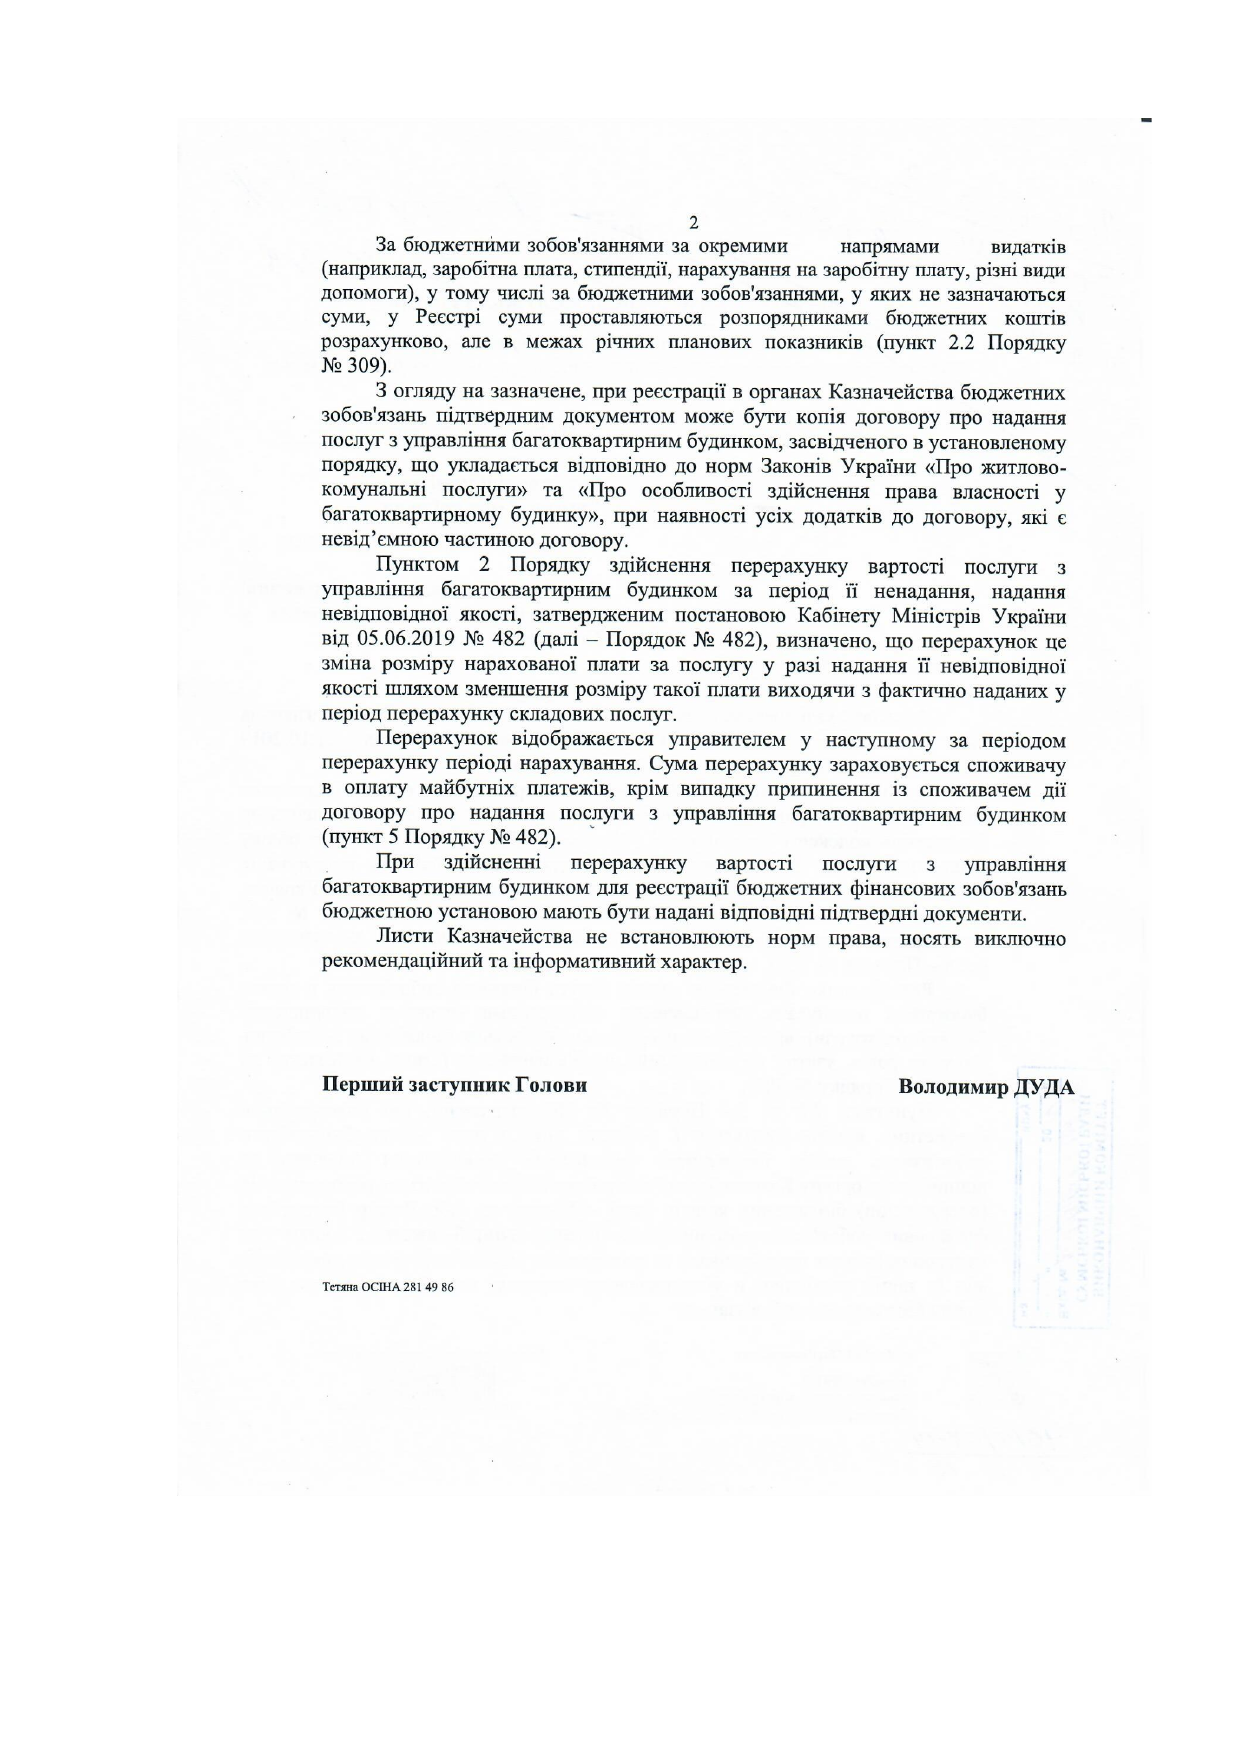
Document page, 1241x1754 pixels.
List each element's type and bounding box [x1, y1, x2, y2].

picture [177, 118, 1152, 1496]
